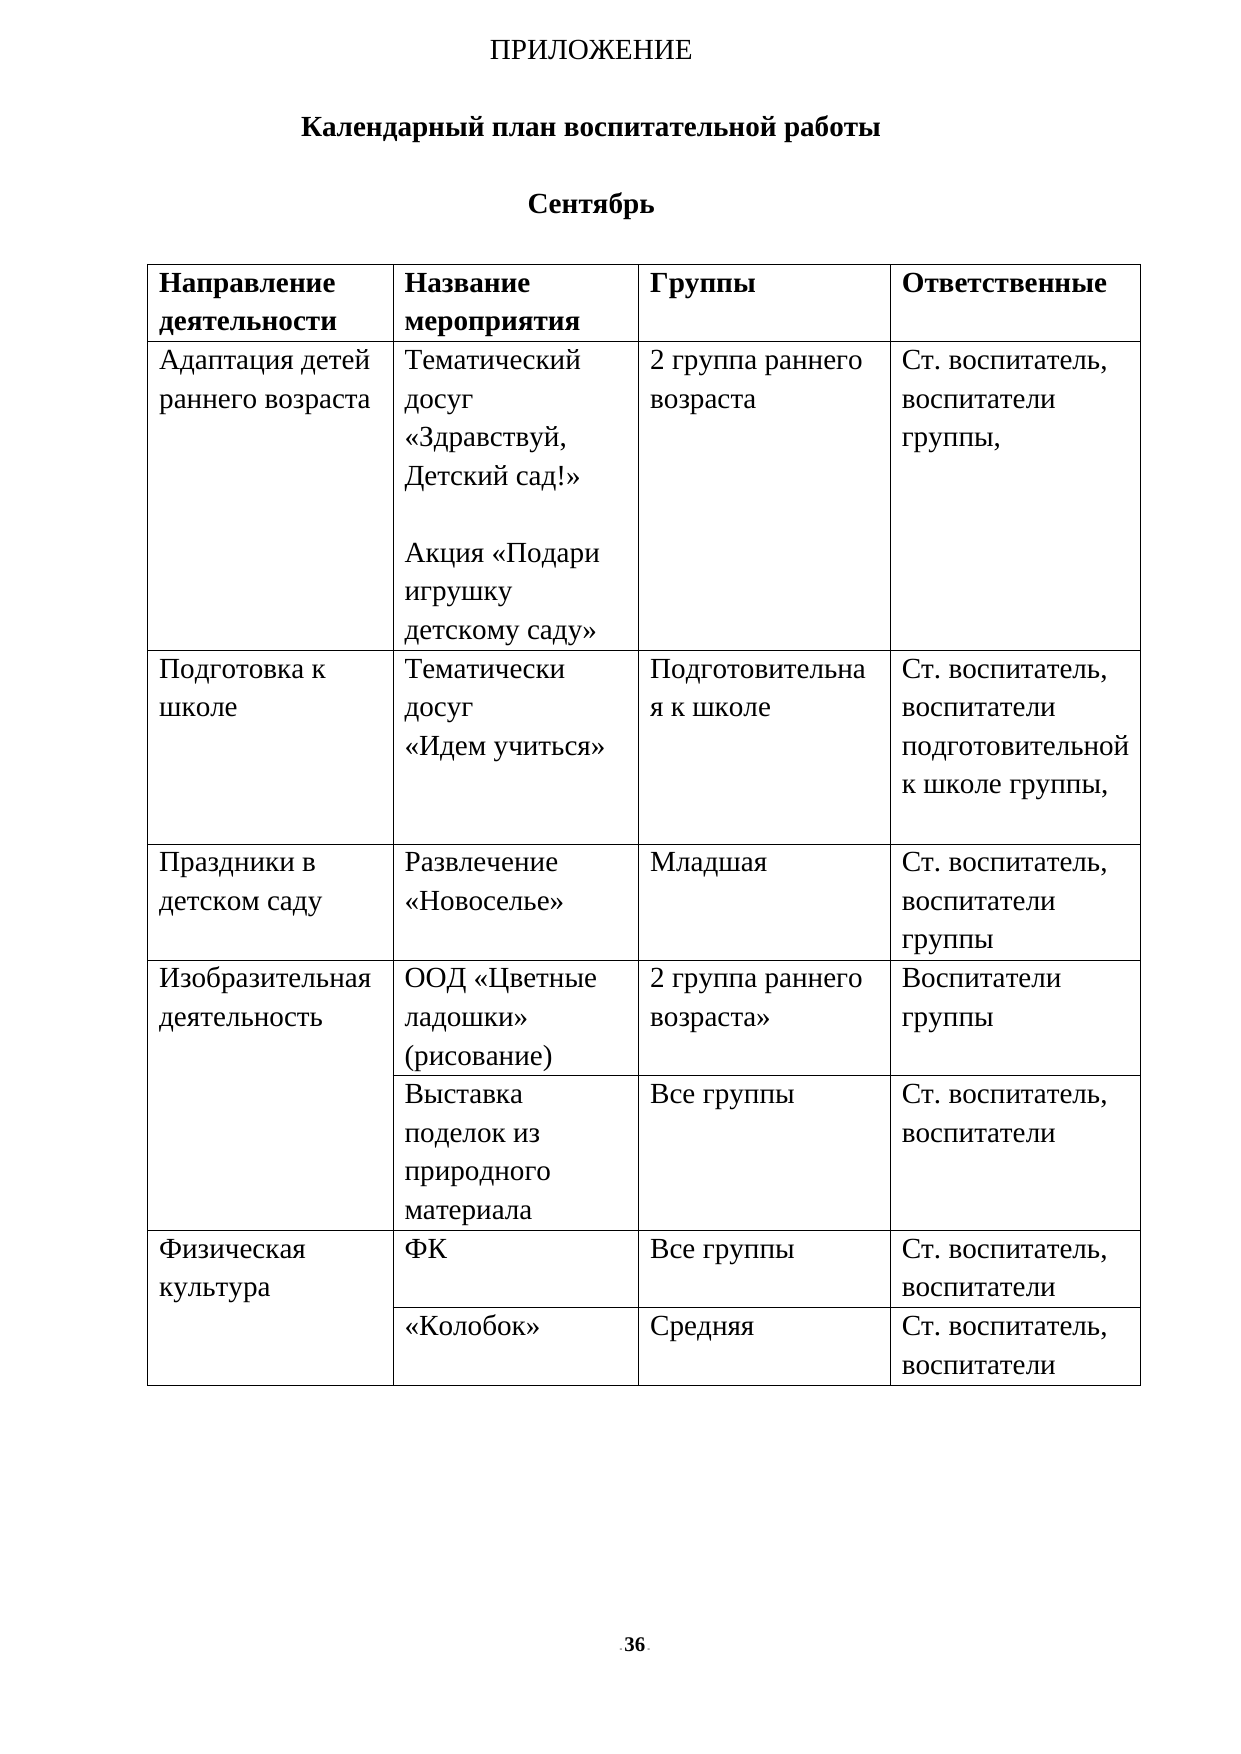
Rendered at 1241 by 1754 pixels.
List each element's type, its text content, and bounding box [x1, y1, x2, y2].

table_cell 2 группа раннего возраста [639, 342, 890, 650]
table_cell 2 группа раннего возраста» [639, 961, 890, 1075]
table_cell Младшая [639, 845, 890, 959]
table_header Направление деятельности [148, 265, 393, 341]
table_cell Все группы [639, 1231, 890, 1307]
table_header Название мероприятия [394, 265, 638, 341]
table_cell Тематически досуг «Идем учиться» [394, 651, 638, 843]
text Календарный план воспитательной работы [0, 109, 1182, 143]
table_cell Ст. воспитатель, воспитатели [891, 1076, 1140, 1230]
table_cell Воспитатели группы [891, 961, 1140, 1075]
table_cell Средняя [639, 1308, 890, 1385]
table_cell Изобразительная деятельность [148, 961, 393, 1230]
table_cell Развлечение «Новоселье» [394, 845, 638, 959]
table_cell Адаптация детей раннего возраста [148, 342, 393, 650]
table_header Группы [639, 265, 890, 341]
table_cell ООД «Цветные ладошки» (рисование) [394, 961, 638, 1075]
table_cell Праздники в детском саду [148, 845, 393, 959]
table_cell Подготовительная к школе [639, 651, 890, 843]
table_cell Физическая культура [148, 1231, 393, 1385]
table_cell Выставка поделок из природного материала [394, 1076, 638, 1230]
text ПРИЛОЖЕНИЕ [0, 32, 1182, 66]
table_cell «Колобок» [394, 1308, 638, 1385]
table_cell Подготовка к школе [148, 651, 393, 843]
text Сентябрь [0, 187, 1182, 220]
table_cell Ст. воспитатель, воспитатели группы [891, 845, 1140, 959]
table_header Ответственные [891, 265, 1140, 341]
table_cell Ст. воспитатель, воспитатели [891, 1308, 1140, 1385]
table_cell ФК [394, 1231, 638, 1307]
table_cell Тематический досуг «Здравствуй, Детский сад!» Акция «Подари игрушку детскому саду» [394, 342, 638, 650]
table_cell Ст. воспитатель, воспитатели [891, 1231, 1140, 1307]
table_cell Ст. воспитатель, воспитатели группы, [891, 342, 1140, 650]
table_cell Все группы [639, 1076, 890, 1230]
table_cell Ст. воспитатель, воспитатели подготовительной к школе группы, [891, 651, 1140, 843]
